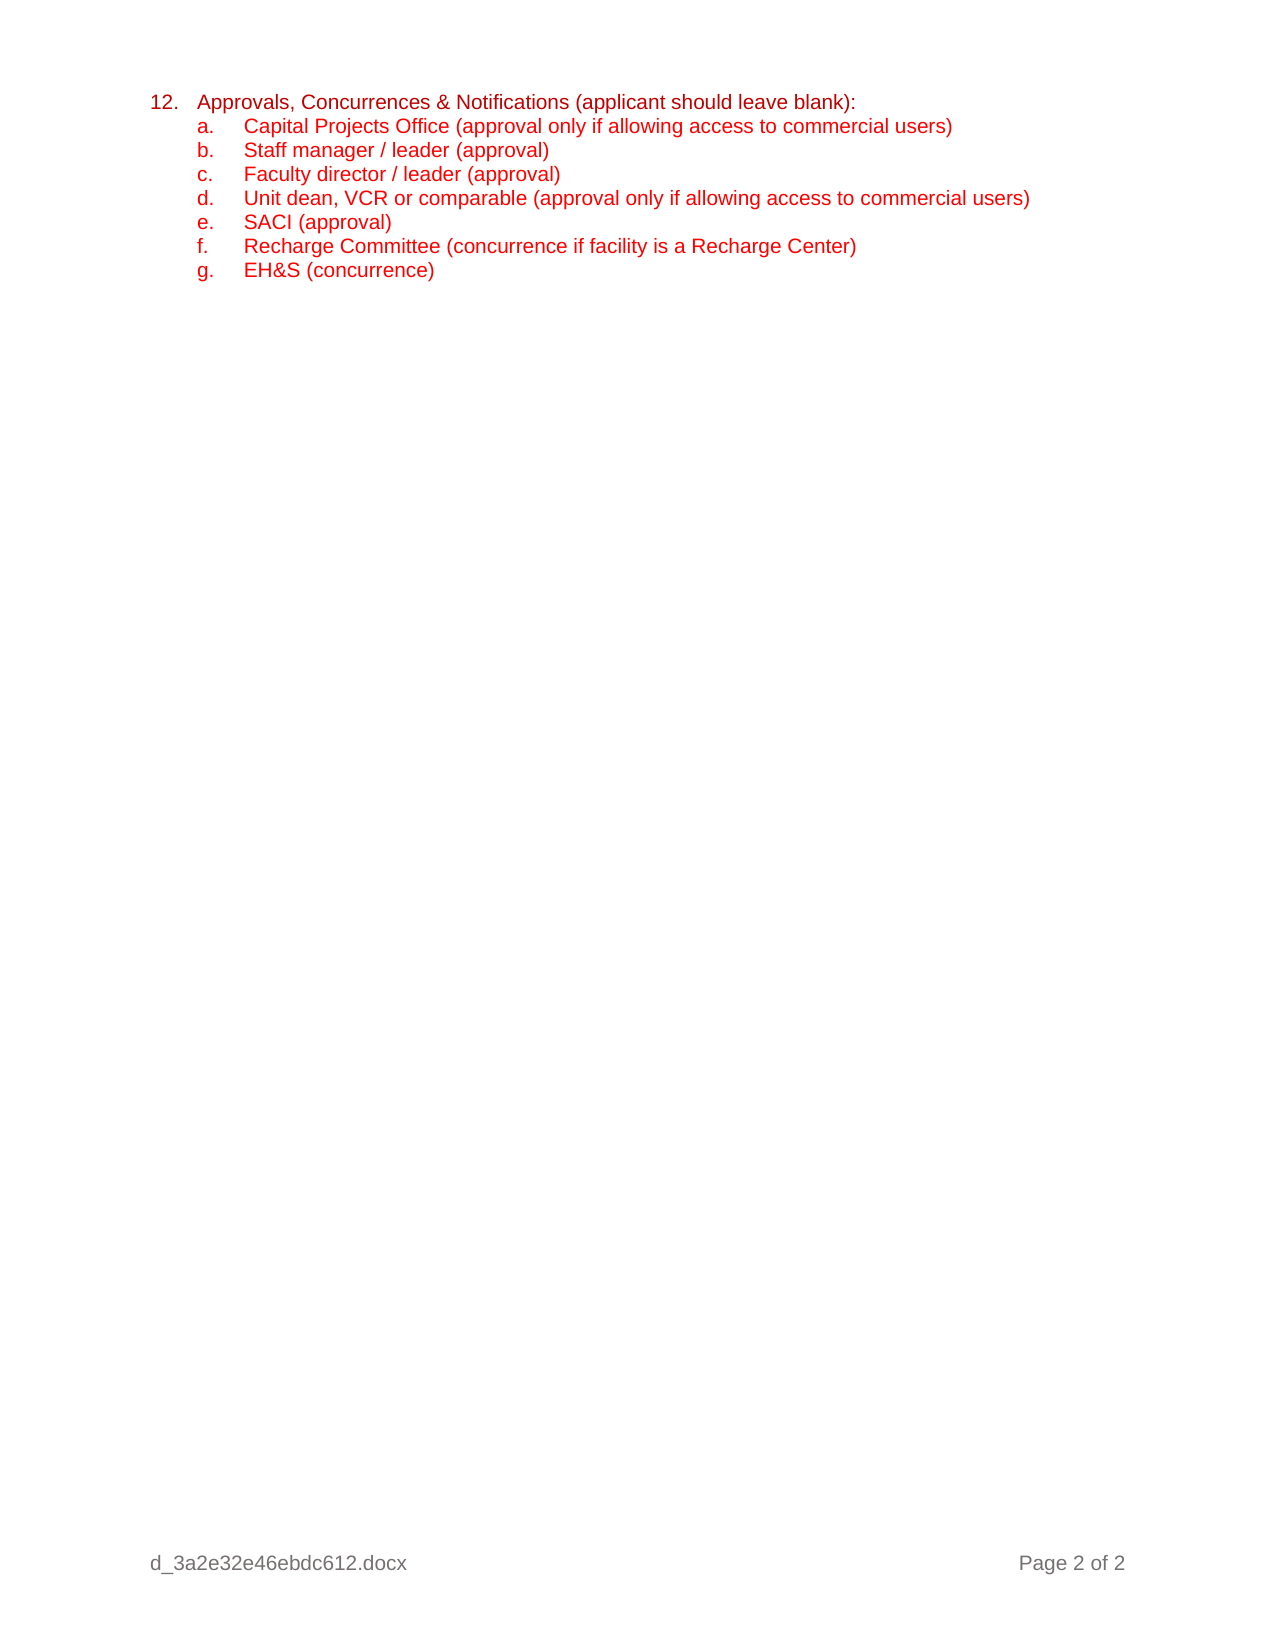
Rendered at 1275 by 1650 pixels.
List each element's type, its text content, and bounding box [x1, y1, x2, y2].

list EH&S (concurrence) [197, 258, 1140, 282]
list SACI (approval) [197, 210, 1140, 234]
list Staff manager / leader (approval) [197, 138, 1140, 162]
list Capital Projects Office (approval only if allowing access to commercial users) [197, 114, 1140, 138]
list Faculty director / leader (approval) [197, 162, 1140, 186]
list Approvals, Concurrences & Notifications (applicant should leave blank): [150, 90, 1140, 114]
list Unit dean, VCR or comparable (approval only if allowing access to commercial users) [197, 186, 1140, 210]
list Recharge Committee (concurrence if facility is a Recharge Center) [197, 234, 1140, 258]
